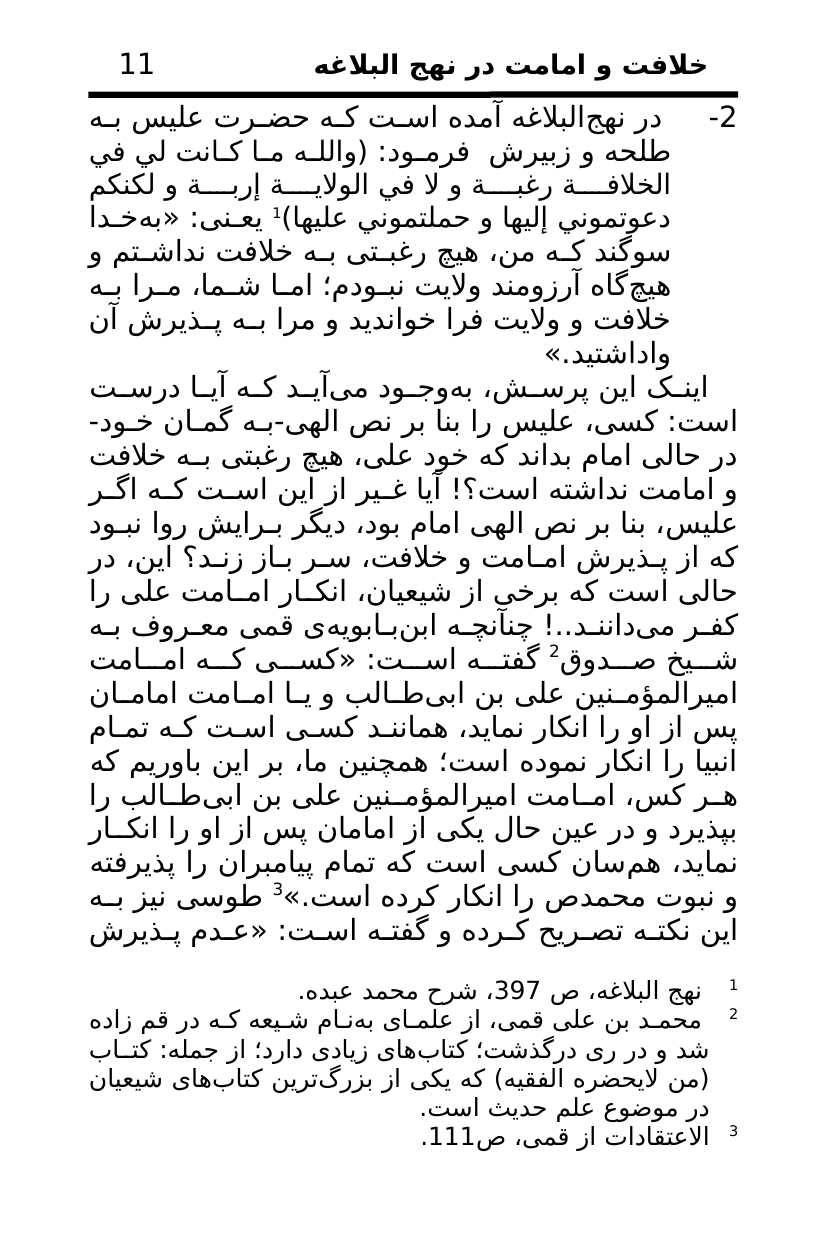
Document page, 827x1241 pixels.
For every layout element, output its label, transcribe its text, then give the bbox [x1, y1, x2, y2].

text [89, 370, 738, 948]
list در نهج‌البلاغه آمده است که حضرت علیس به طلحه و زبیرش فرمود: (والله ما كانت لي في الخلافة رغبة و لا في الولاية إربة و لكنكم دعوتموني إليها و حملتموني عليها) یعنی: «به‌خدا سوگند که من، هیچ رغبتی به خلافت نداشتم و هیچ‌گاه آرزومند ولایت نبودم؛ اما شما، مرا به خلافت و ولایت فرا خواندید و مرا به پذیرش آن واداشتید.» [89, 100, 708, 370]
